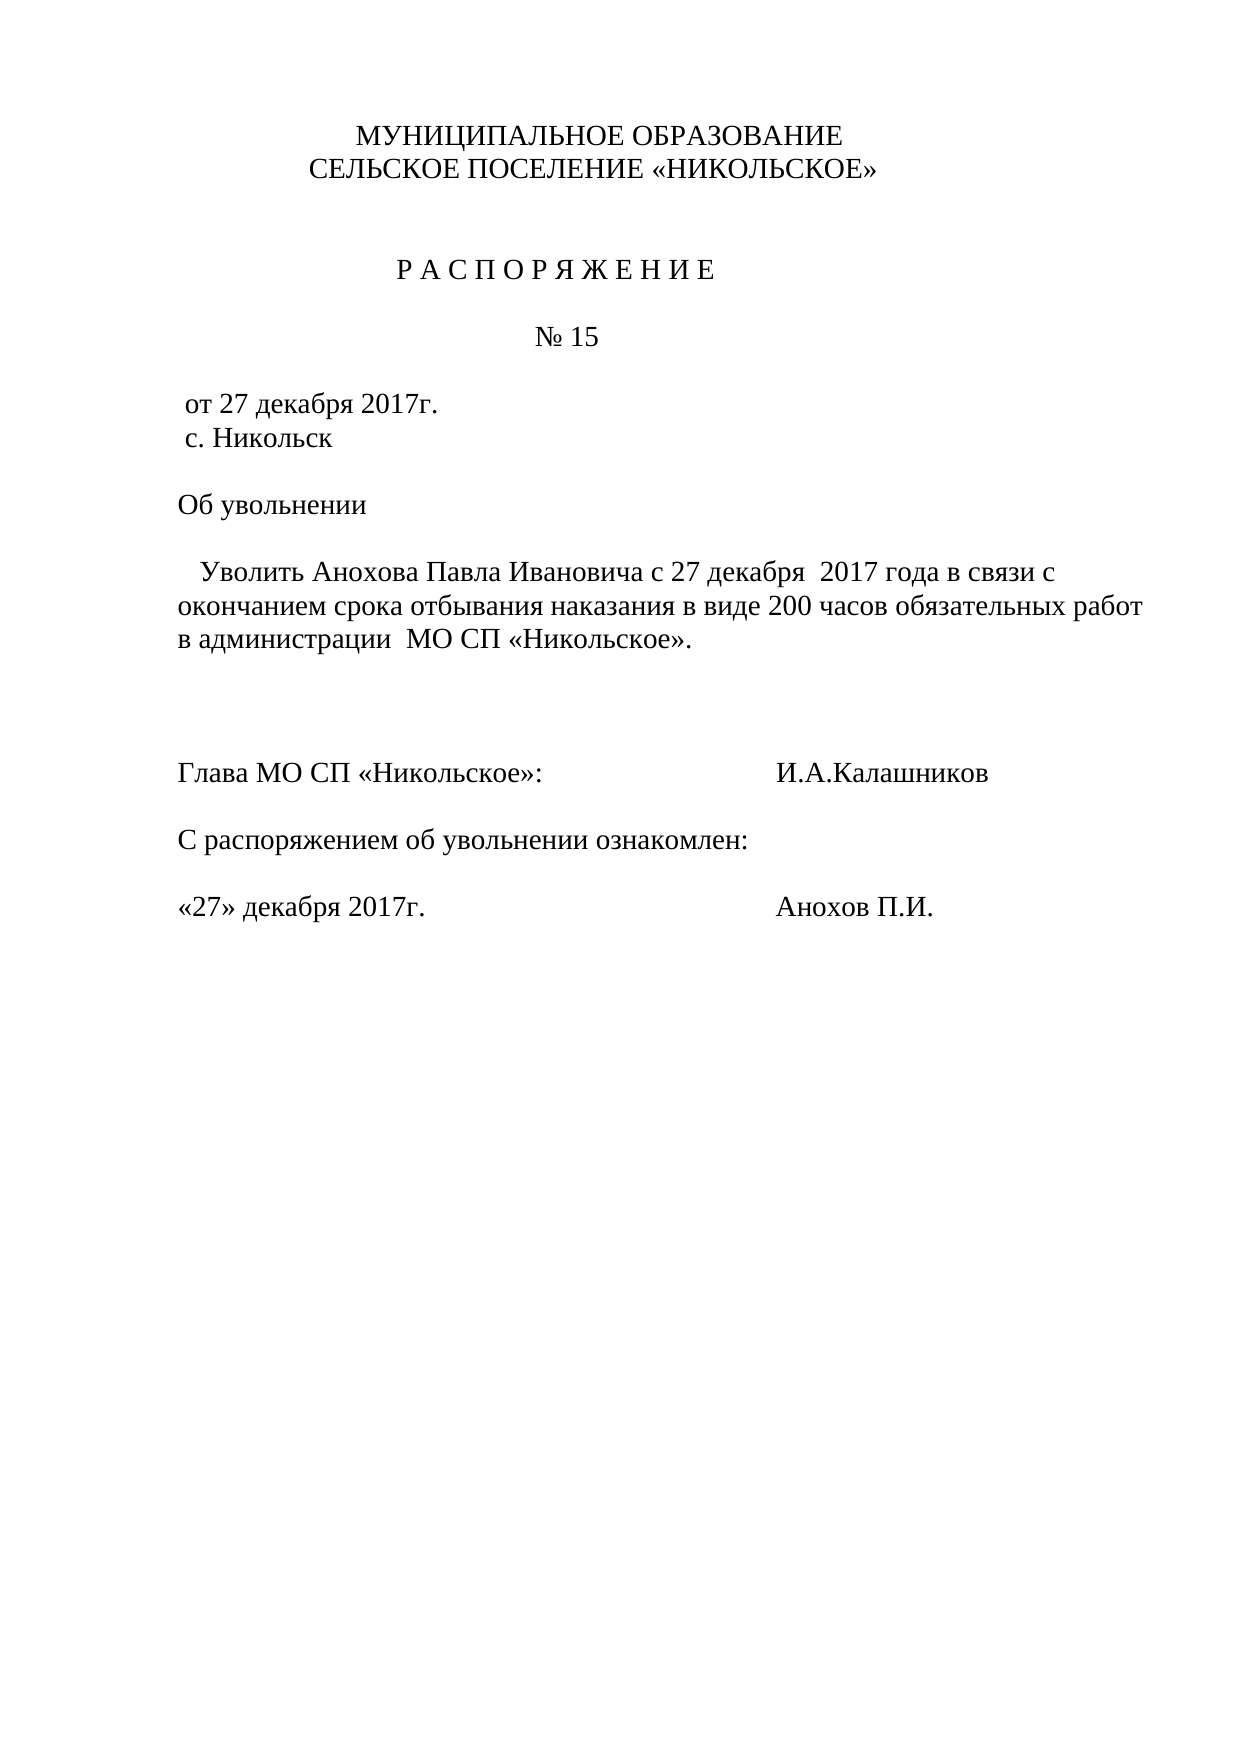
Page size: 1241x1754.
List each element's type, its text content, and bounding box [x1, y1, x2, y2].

text № 15 [177, 319, 1152, 353]
text Уволить Анохова Павла Ивановича с 27 декабря 2017 года в связи с окончанием срока отбывания наказания в виде 200 часов обязательных работ в администрации МО СП «Никольское». [177, 554, 1152, 655]
text «27» декабря 2017г. Анохов П.И. [177, 889, 1152, 923]
text с. Никольск [177, 420, 1152, 453]
text МУНИЦИПАЛЬНОЕ ОБРАЗОВАНИЕ [177, 118, 1152, 152]
text от 27 декабря 2017г. [177, 386, 1152, 420]
text С распоряжением об увольнении ознакомлен: [177, 822, 1152, 856]
text Об увольнении [177, 487, 1152, 521]
text Глава МО СП «Никольское»: И.А.Калашников [177, 755, 1152, 789]
text СЕЛЬСКОЕ ПОСЕЛЕНИЕ «НИКОЛЬСКОЕ» [177, 152, 1152, 185]
text Р А С П О Р Я Ж Е Н И Е [177, 252, 1152, 286]
